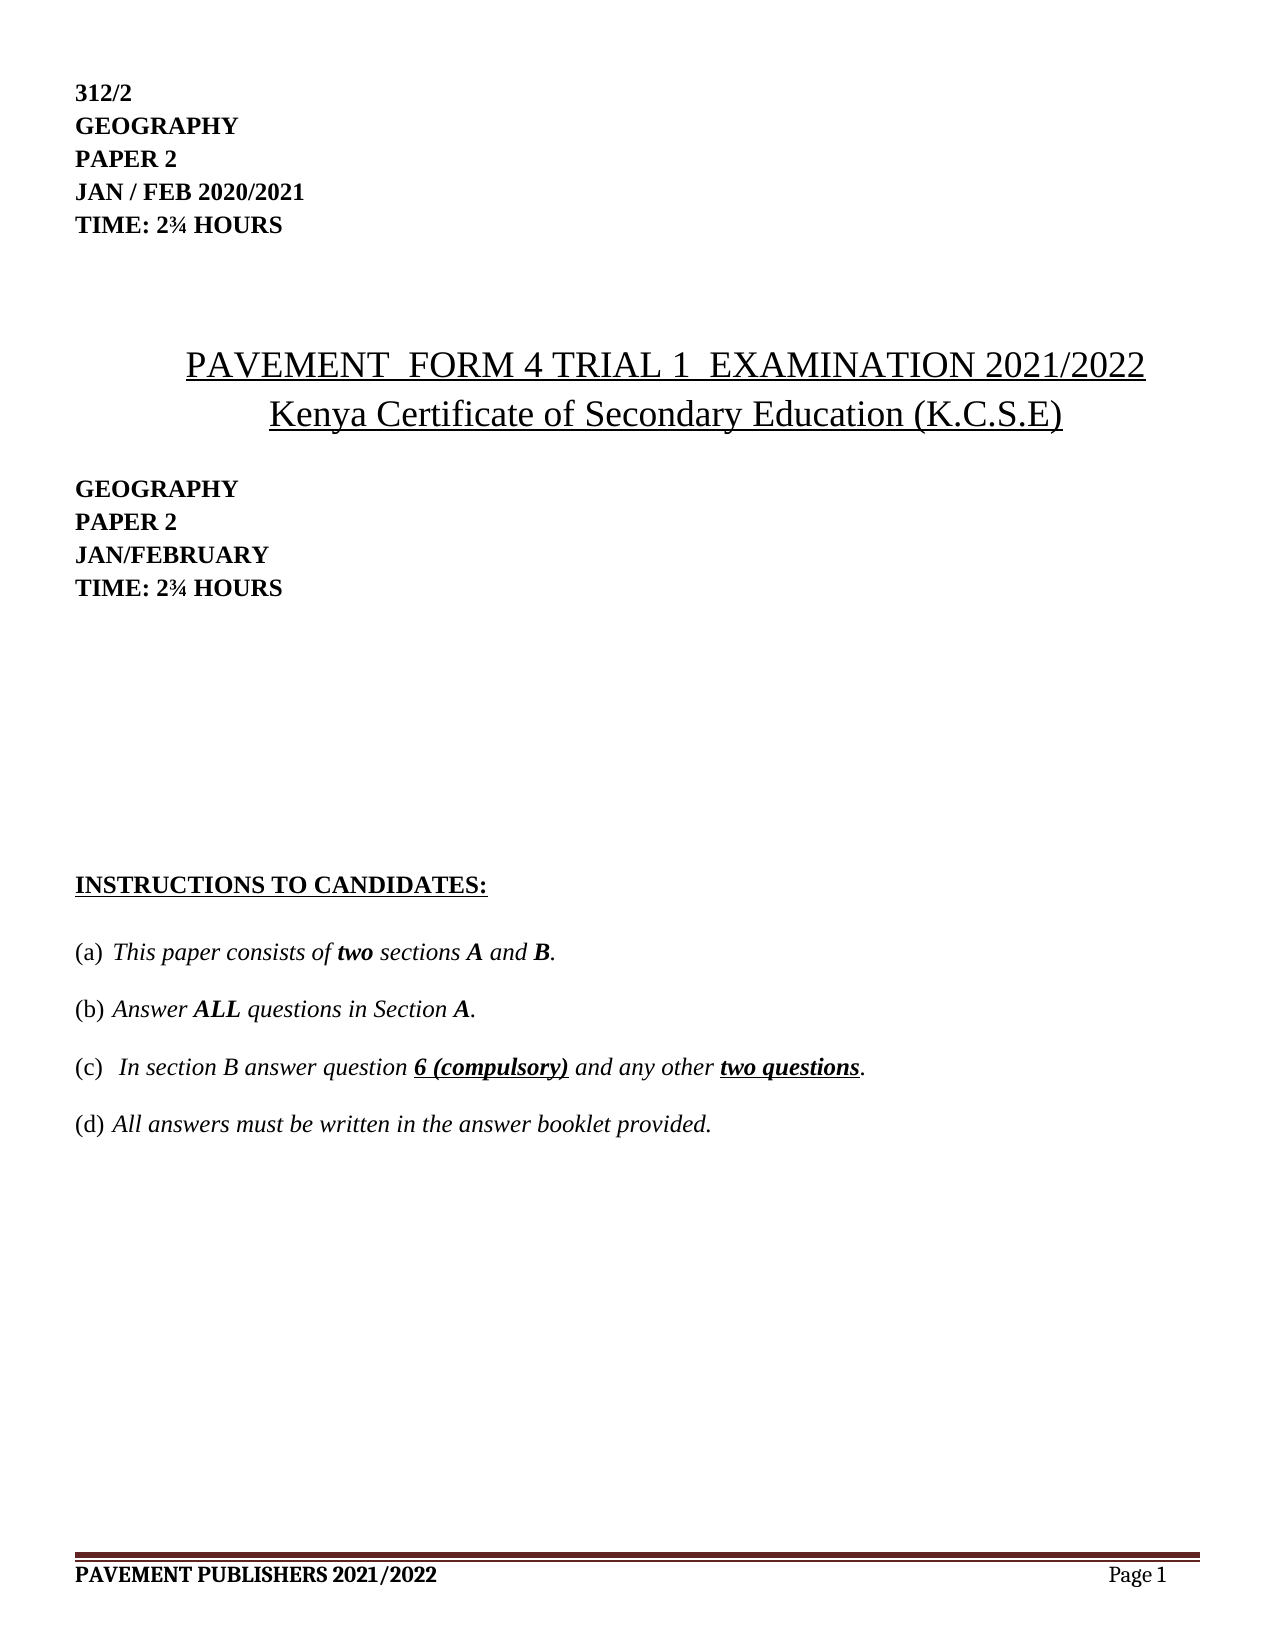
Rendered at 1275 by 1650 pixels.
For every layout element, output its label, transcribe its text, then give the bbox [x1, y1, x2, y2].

list In section B answer question 6 (compulsory) and any other two questions. [75, 1052, 1200, 1080]
list All answers must be written in the answer booklet provided. [75, 1109, 1200, 1138]
list This paper consists of two sections A and B. [75, 937, 1200, 965]
text GEOGRAPHY [75, 474, 1200, 503]
text 312/2 [75, 78, 1200, 107]
text INSTRUCTIONS TO CANDIDATES: [75, 871, 1200, 899]
text TIME: 2¾ HOURS [75, 210, 1200, 239]
list Answer ALL questions in Section A. [75, 994, 1200, 1023]
text JAN/FEBRUARY [75, 540, 1200, 569]
text Kenya certificate of secondary education (K.C.S.E) [131, 392, 1200, 435]
text GEOGRAPHY [75, 111, 1200, 140]
text PAVEMENT FORM 4 TRIAL 1 EXAMINATION 2021/2022 [131, 342, 1200, 385]
text PAPER 2 [75, 144, 1200, 173]
text JAN / FEB 2020/2021 [75, 177, 1200, 206]
text TIME: 2¾ HOURS [75, 573, 1200, 602]
text PAPER 2 [75, 507, 1200, 536]
